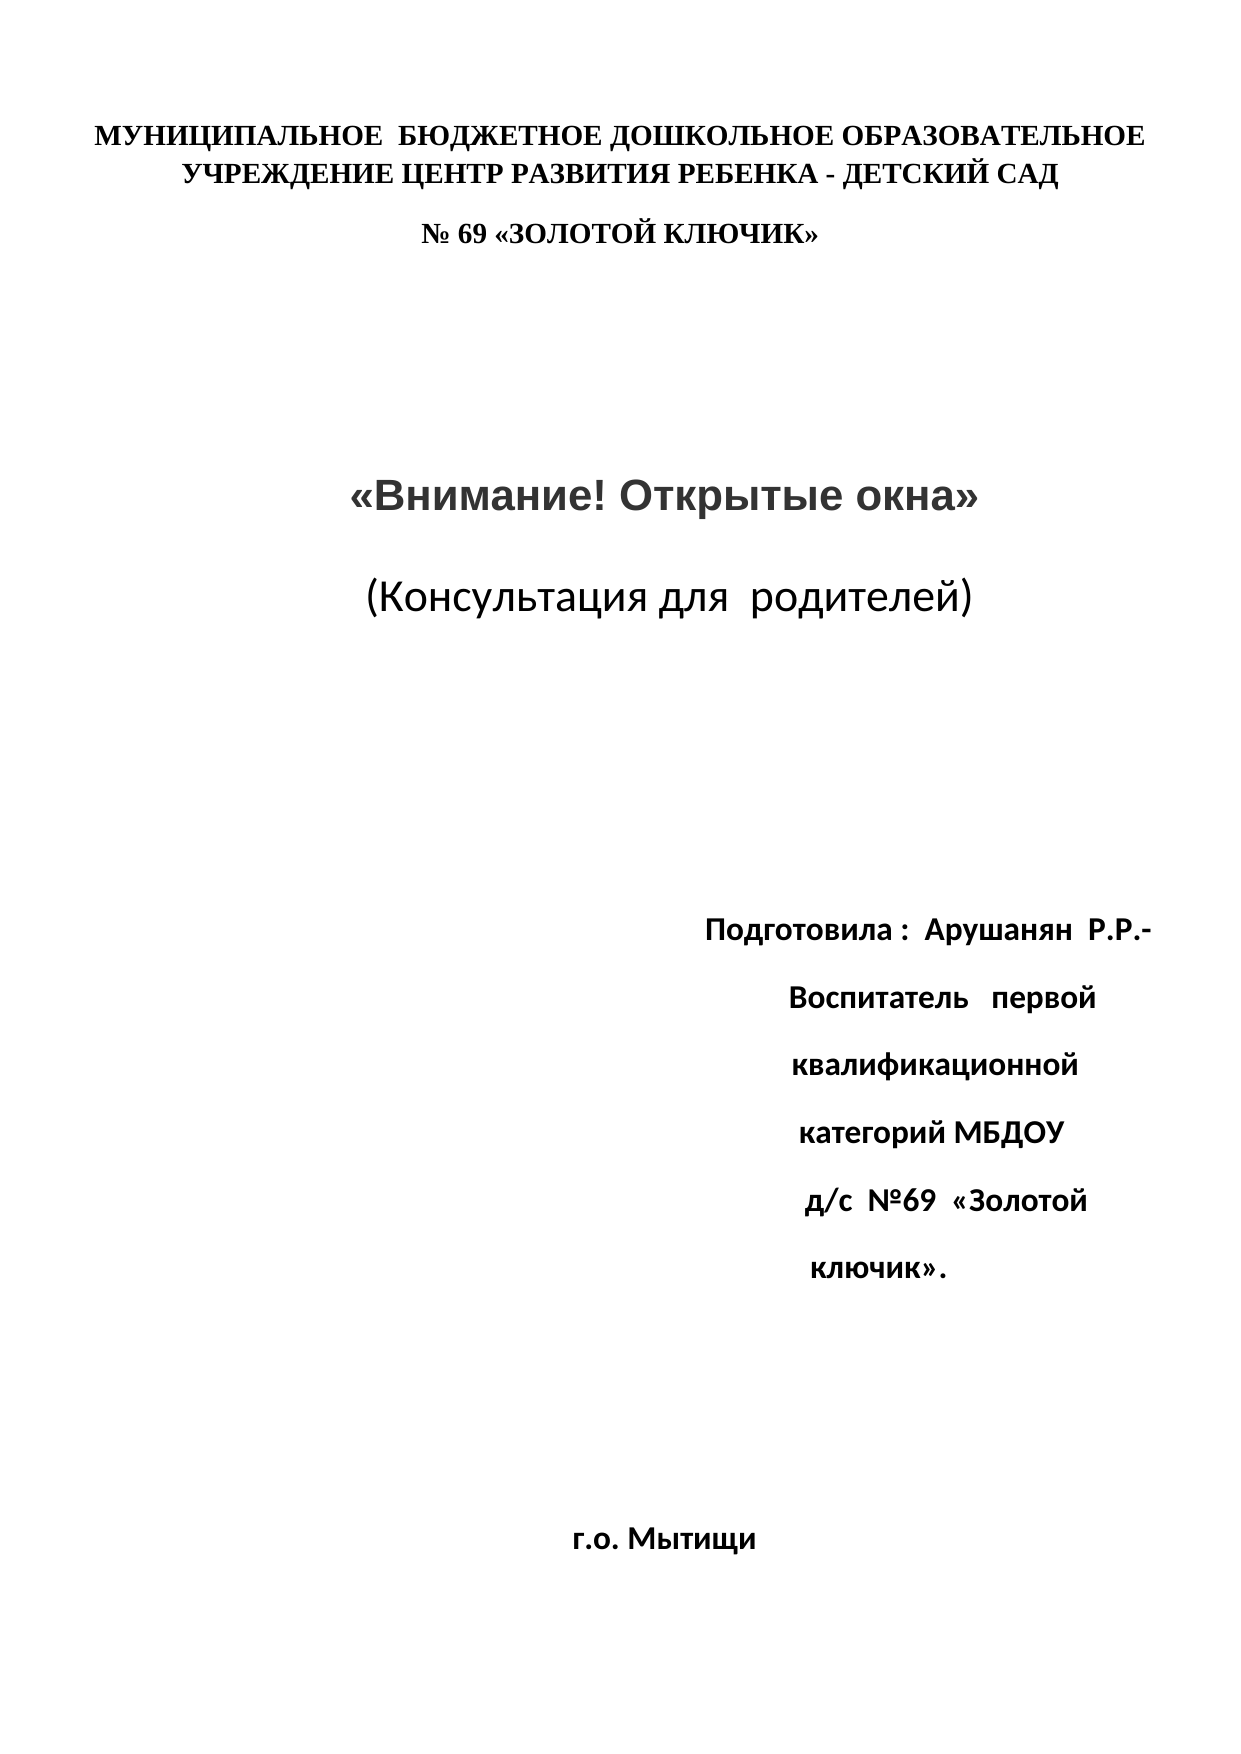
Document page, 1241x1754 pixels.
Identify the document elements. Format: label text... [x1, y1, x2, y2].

text (Консультация для родителей) [177, 567, 1152, 623]
text Воспитатель первой [177, 976, 1152, 1017]
text ключик». [177, 1246, 1152, 1287]
text МУНИЦИПАЛЬНОЕ БЮДЖЕТНОЕ ДОШКОЛЬНОЕ ОБРАЗОВАТЕЛЬНОЕ УЧРЕЖДЕНИЕ ЦЕНТР РАЗВИТИЯ РЕБЕНКА - ДЕТСКИЙ САД [88, 118, 1152, 190]
text «Внимание! Открытые окна» [177, 470, 1152, 520]
text Подготовила : Арушанян Р.Р.- [177, 908, 1152, 949]
text г.о. Мытищи [177, 1517, 1152, 1557]
text № 69 «ЗОЛОТОЙ КЛЮЧИК» [88, 216, 1152, 249]
text категорий МБДОУ [177, 1111, 1152, 1152]
text квалификационной [177, 1043, 1152, 1084]
text д/с №69 «Золотой [177, 1179, 1152, 1219]
